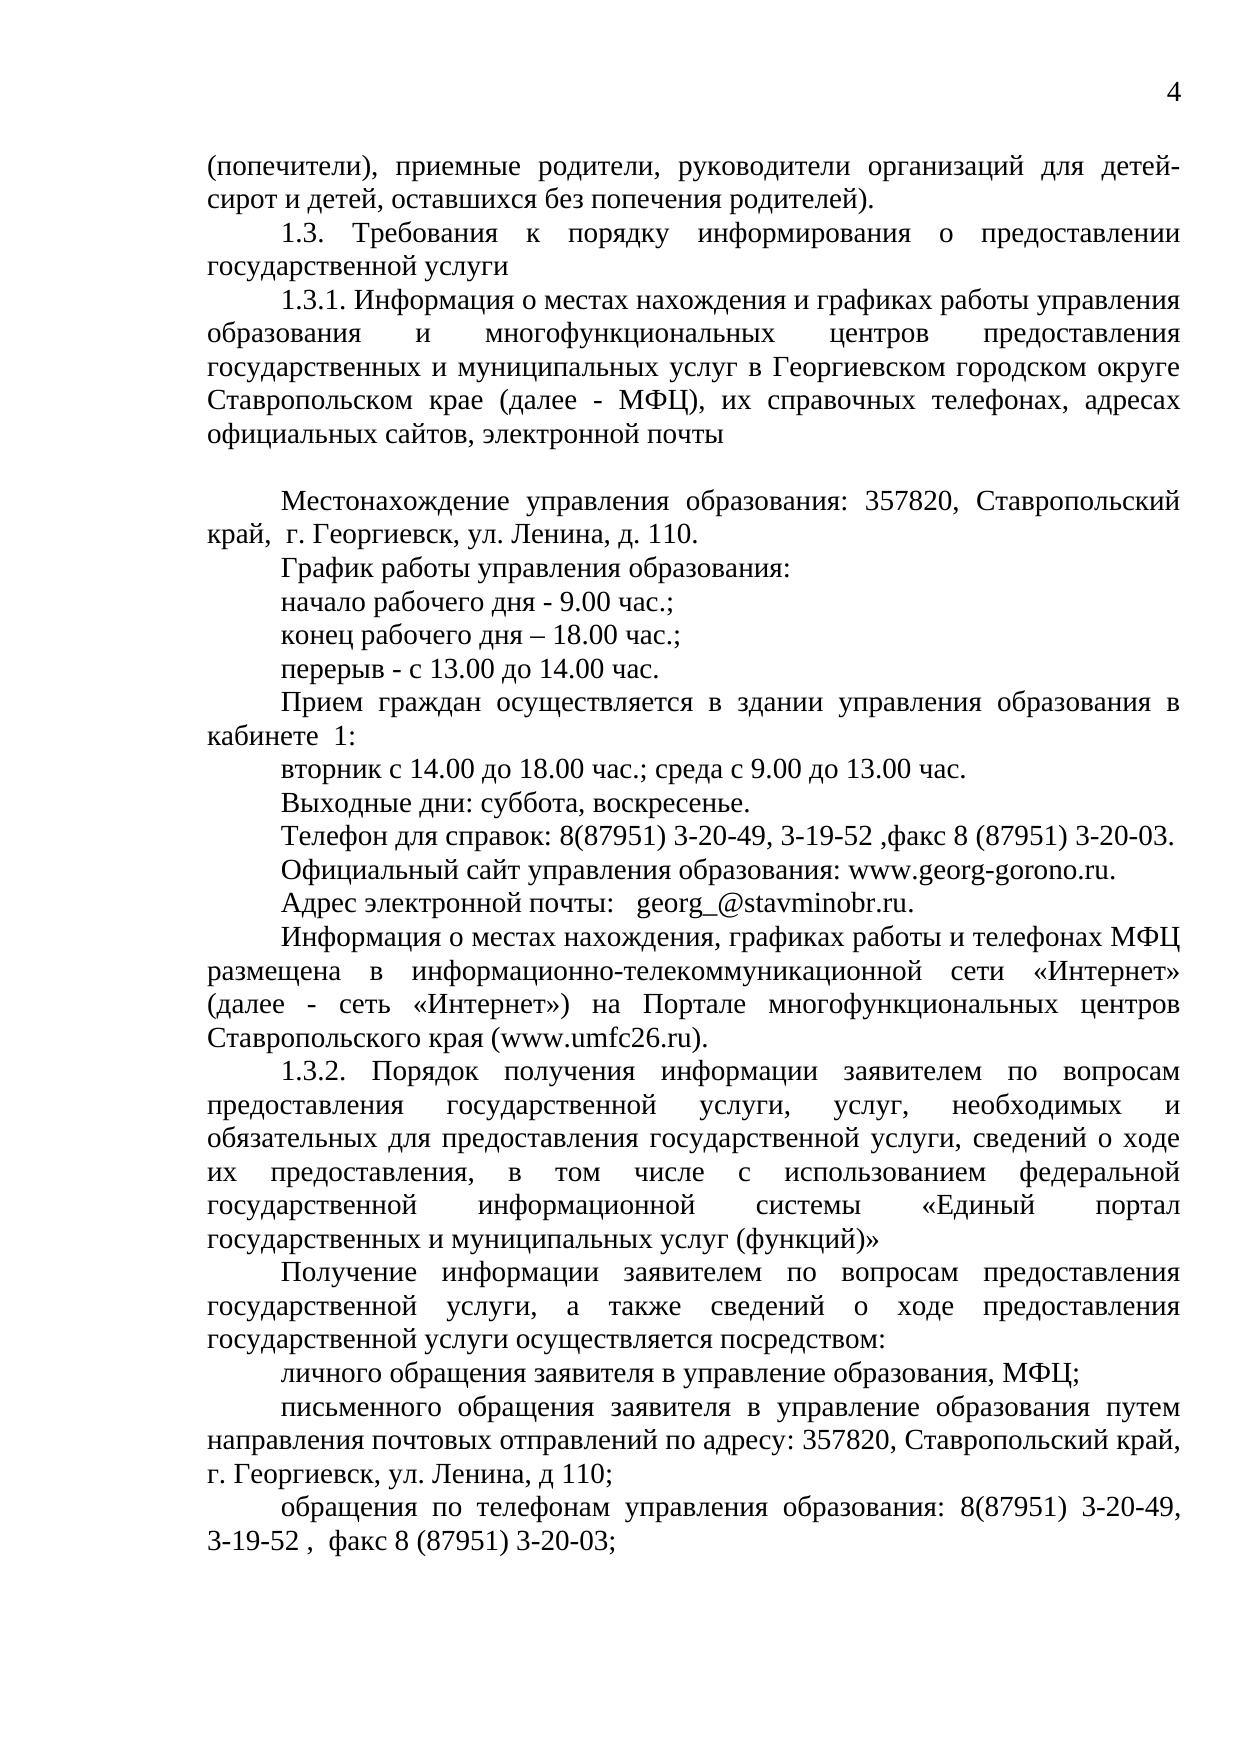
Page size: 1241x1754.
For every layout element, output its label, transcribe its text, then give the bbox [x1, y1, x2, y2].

text Информация о местах нахождения, графиках работы и телефонах МФЦ размещена в информационно-телекоммуникационной сети «Интернет» (далее - сеть «Интернет») на Портале многофункциональных центров Ставропольского края (www.umfc26.ru). [207, 919, 1181, 1053]
text вторник с 14.00 до 18.00 час.; среда с 9.00 до 13.00 час. [207, 751, 1181, 785]
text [207, 148, 1181, 215]
text Официальный сайт управления образования: www.georg-gorono.ru. [207, 852, 1181, 886]
text Прием граждан осуществляется в здании управления образования в кабинете 1: [207, 684, 1181, 751]
text Получение информации заявителем по вопросам предоставления государственной услуги, а также сведений о ходе предоставления государственной услуги осуществляется посредством: [207, 1254, 1181, 1355]
text Выходные дни: суббота, воскресенье. [207, 785, 1181, 818]
text конец рабочего дня – 18.00 час.; [207, 617, 1181, 651]
text начало рабочего дня - 9.00 час.; [207, 584, 1181, 617]
text письменного обращения заявителя в управление образования путем направления почтовых отправлений по адресу: 357820, Ставропольский край, г. Георгиевск, ул. Ленина, д 110; [207, 1389, 1181, 1489]
text перерыв - с 13.00 до 14.00 час. [207, 651, 1181, 684]
text 1.3.1. Информация о местах нахождения и графиках работы управления образования и многофункциональных центров предоставления государственных и муниципальных услуг в Георгиевском городском округе Ставропольском крае (далее - МФЦ), их справочных телефонах, адресах официальных сайтов, электронной почты [207, 282, 1181, 449]
text 1.3. Требования к порядку информирования о предоставлении государственной услуги [207, 215, 1181, 282]
text Адрес электронной почты: georg_@stavminobr.ru. [207, 886, 1181, 919]
text личного обращения заявителя в управление образования, МФЦ; [207, 1355, 1181, 1389]
text Местонахождение управления образования: 357820, Ставропольский край, г. Георгиевск, ул. Ленина, д. 110. [207, 483, 1181, 550]
text График работы управления образования: [207, 550, 1181, 584]
text 1.3.2. Порядок получения информации заявителем по вопросам предоставления государственной услуги, услуг, необходимых и обязательных для предоставления государственной услуги, сведений о ходе их предоставления, в том числе с использованием федеральной государственной информационной системы «Единый портал государственных и муниципальных услуг (функций)» [207, 1053, 1181, 1254]
text обращения по телефонам управления образования: 8(87951) 3-20-49, 3-19-52 , факс 8 (87951) 3-20-03; [207, 1489, 1181, 1556]
text Телефон для справок: 8(87951) 3-20-49, 3-19-52 ,факс 8 (87951) 3-20-03. [207, 818, 1181, 852]
